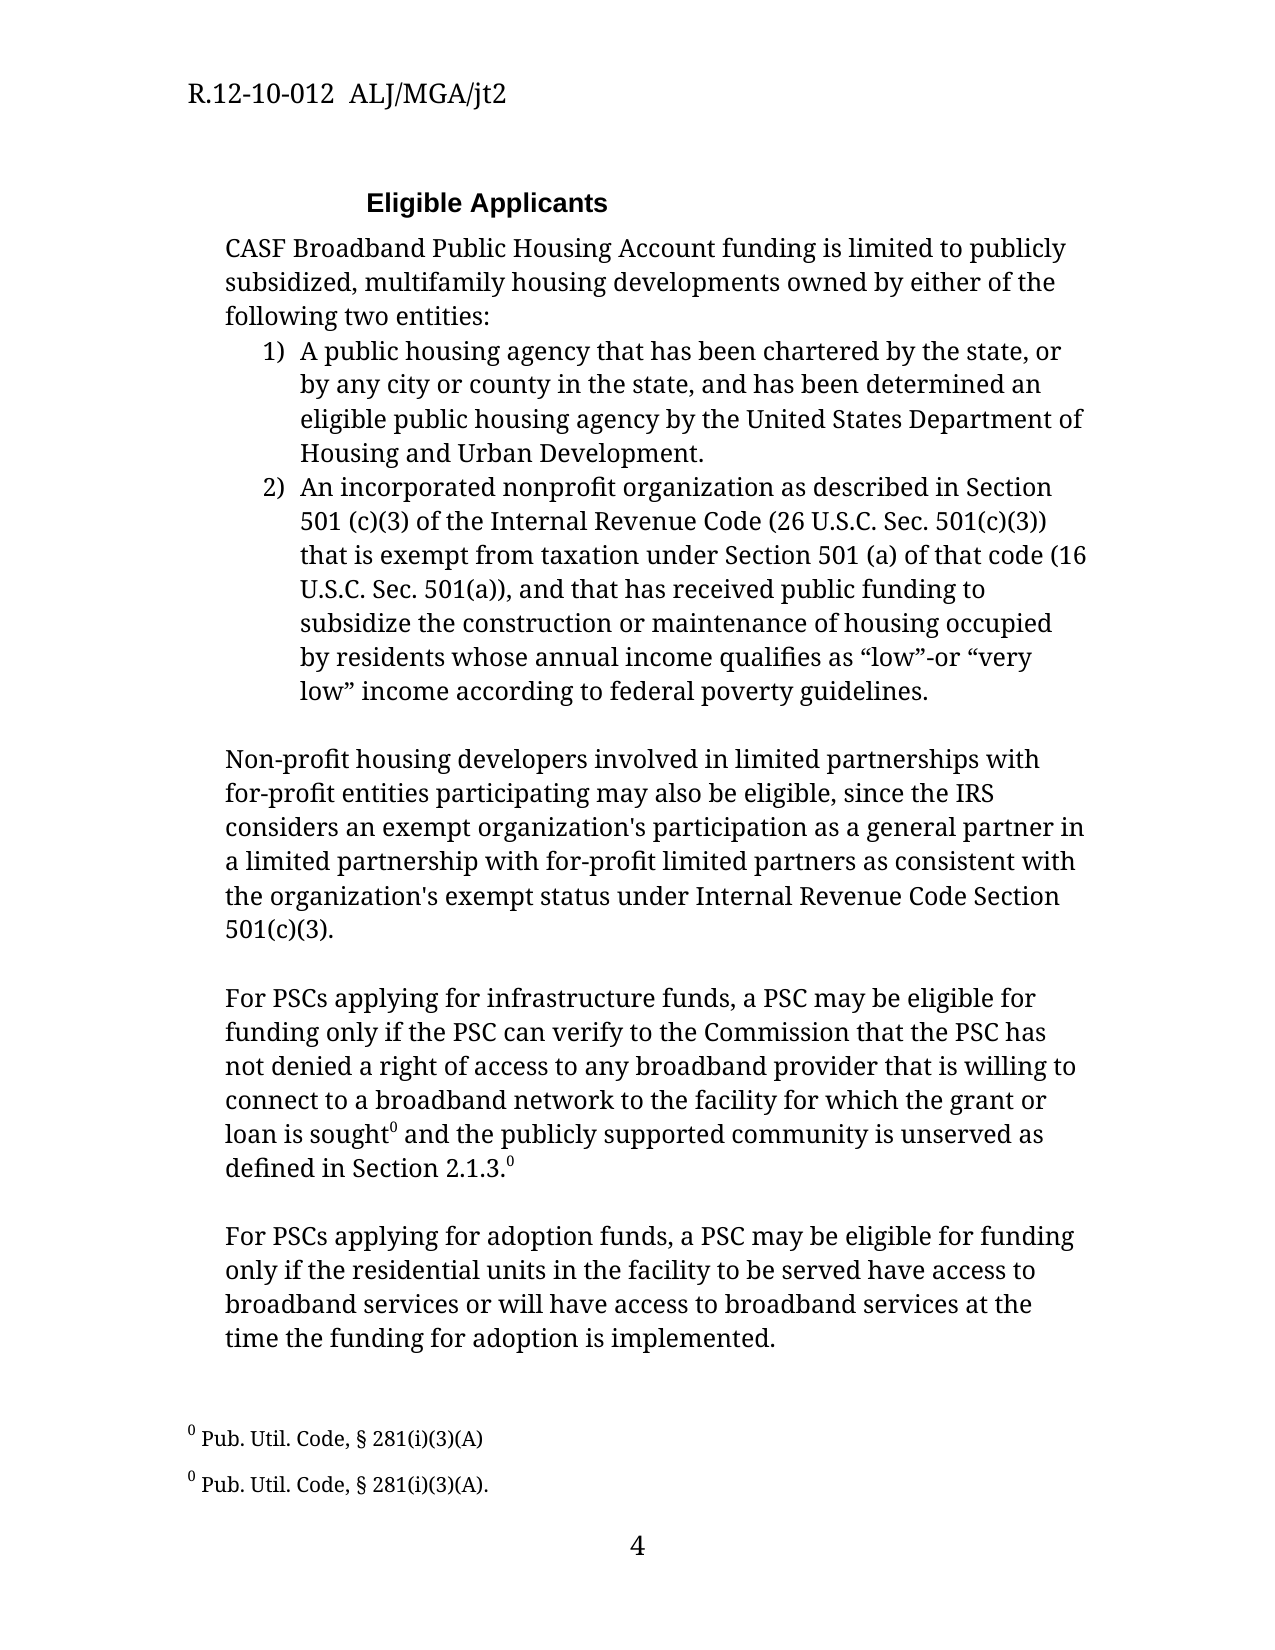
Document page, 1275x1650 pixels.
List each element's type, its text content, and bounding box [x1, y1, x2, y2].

text For PSCs applying for infrastructure funds, a PSC may be eligible for funding only if the PSC can verify to the Commission that the PSC has not denied a right of access to any broadband provider that is willing to connect to a broadband network to the facility for which the grant or loan is sought and the publicly supported community is unserved as defined in Section 2.1.3. [225, 980, 1087, 1185]
list A public housing agency that has been chartered by the state, or by any city or county in the state, and has been determined an eligible public housing agency by the United States Department of Housing and Urban Development. [262, 333, 1087, 469]
list CASF Broadband Public Housing Account funding is limited to publicly subsidized, multifamily housing developments owned by either of the following two entities: [225, 231, 1087, 333]
list Non-profit housing developers involved in limited partnerships with for-profit entities participating may also be eligible, since the IRS considers an exempt organization's participation as a general partner in a limited partnership with for-profit limited partners as consistent with the organization's exempt status under Internal Revenue Code Section 501(c)(3). [225, 742, 1087, 946]
text For PSCs applying for adoption funds, a PSC may be eligible for funding only if the residential units in the facility to be served have access to broadband services or will have access to broadband services at the time the funding for adoption is implemented. [225, 1219, 1087, 1355]
list An incorporated nonprofit organization as described in Section 501 (c)(3) of the Internal Revenue Code (26 U.S.C. Sec. 501(c)(3)) that is exempt from taxation under Section 501 (a) of that code (16 U.S.C. Sec. 501(a)), and that has received public funding to subsidize the construction or maintenance of housing occupied by residents whose annual income qualifies as “low”-or “very low” income according to federal poverty guidelines. [262, 469, 1087, 708]
subtitle Eligible Applicants [366, 187, 862, 218]
